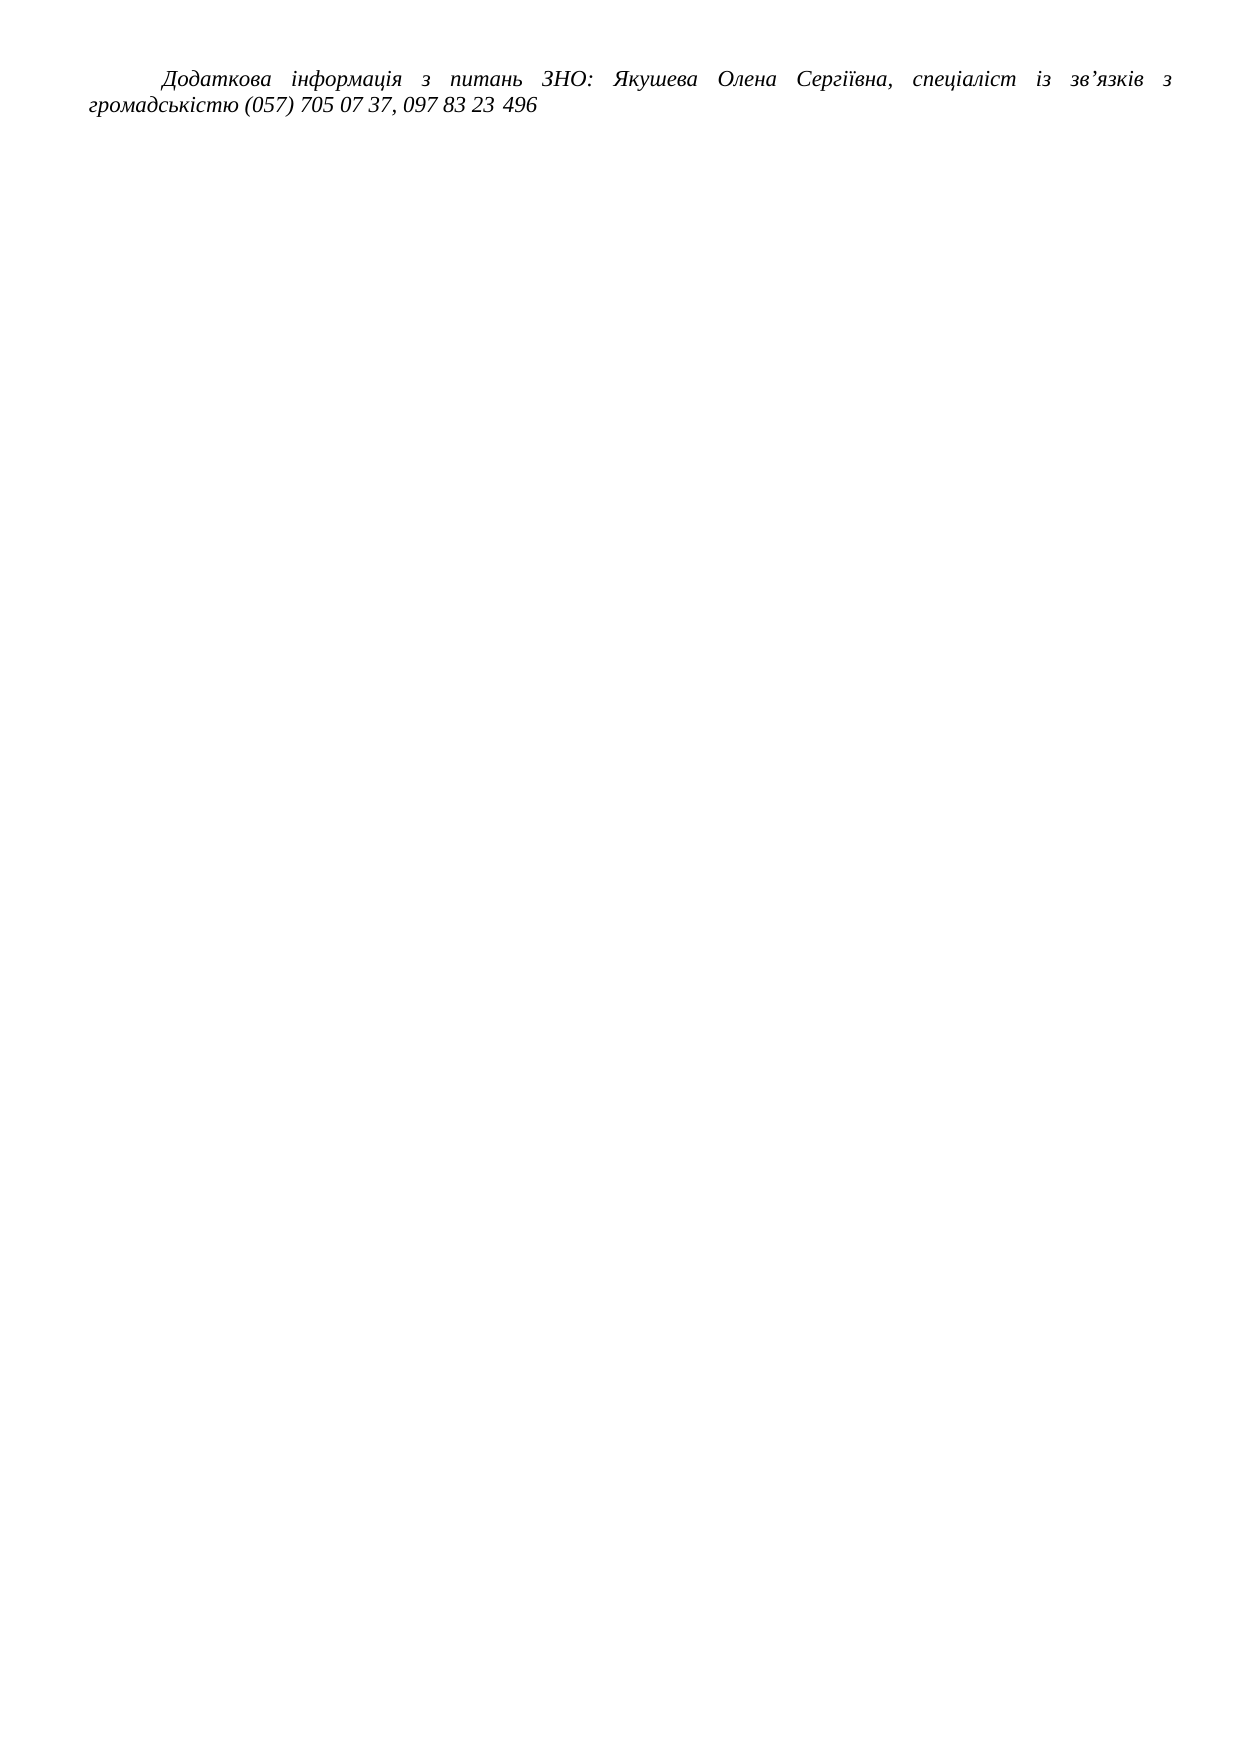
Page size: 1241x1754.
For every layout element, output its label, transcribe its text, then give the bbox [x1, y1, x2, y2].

text Додаткова інформація з питань ЗНО: Якушева Олена Сергіївна, спеціаліст із зв’язків з громадськістю (057) 705 07 37, 097 83 23 496 [89, 65, 1175, 118]
